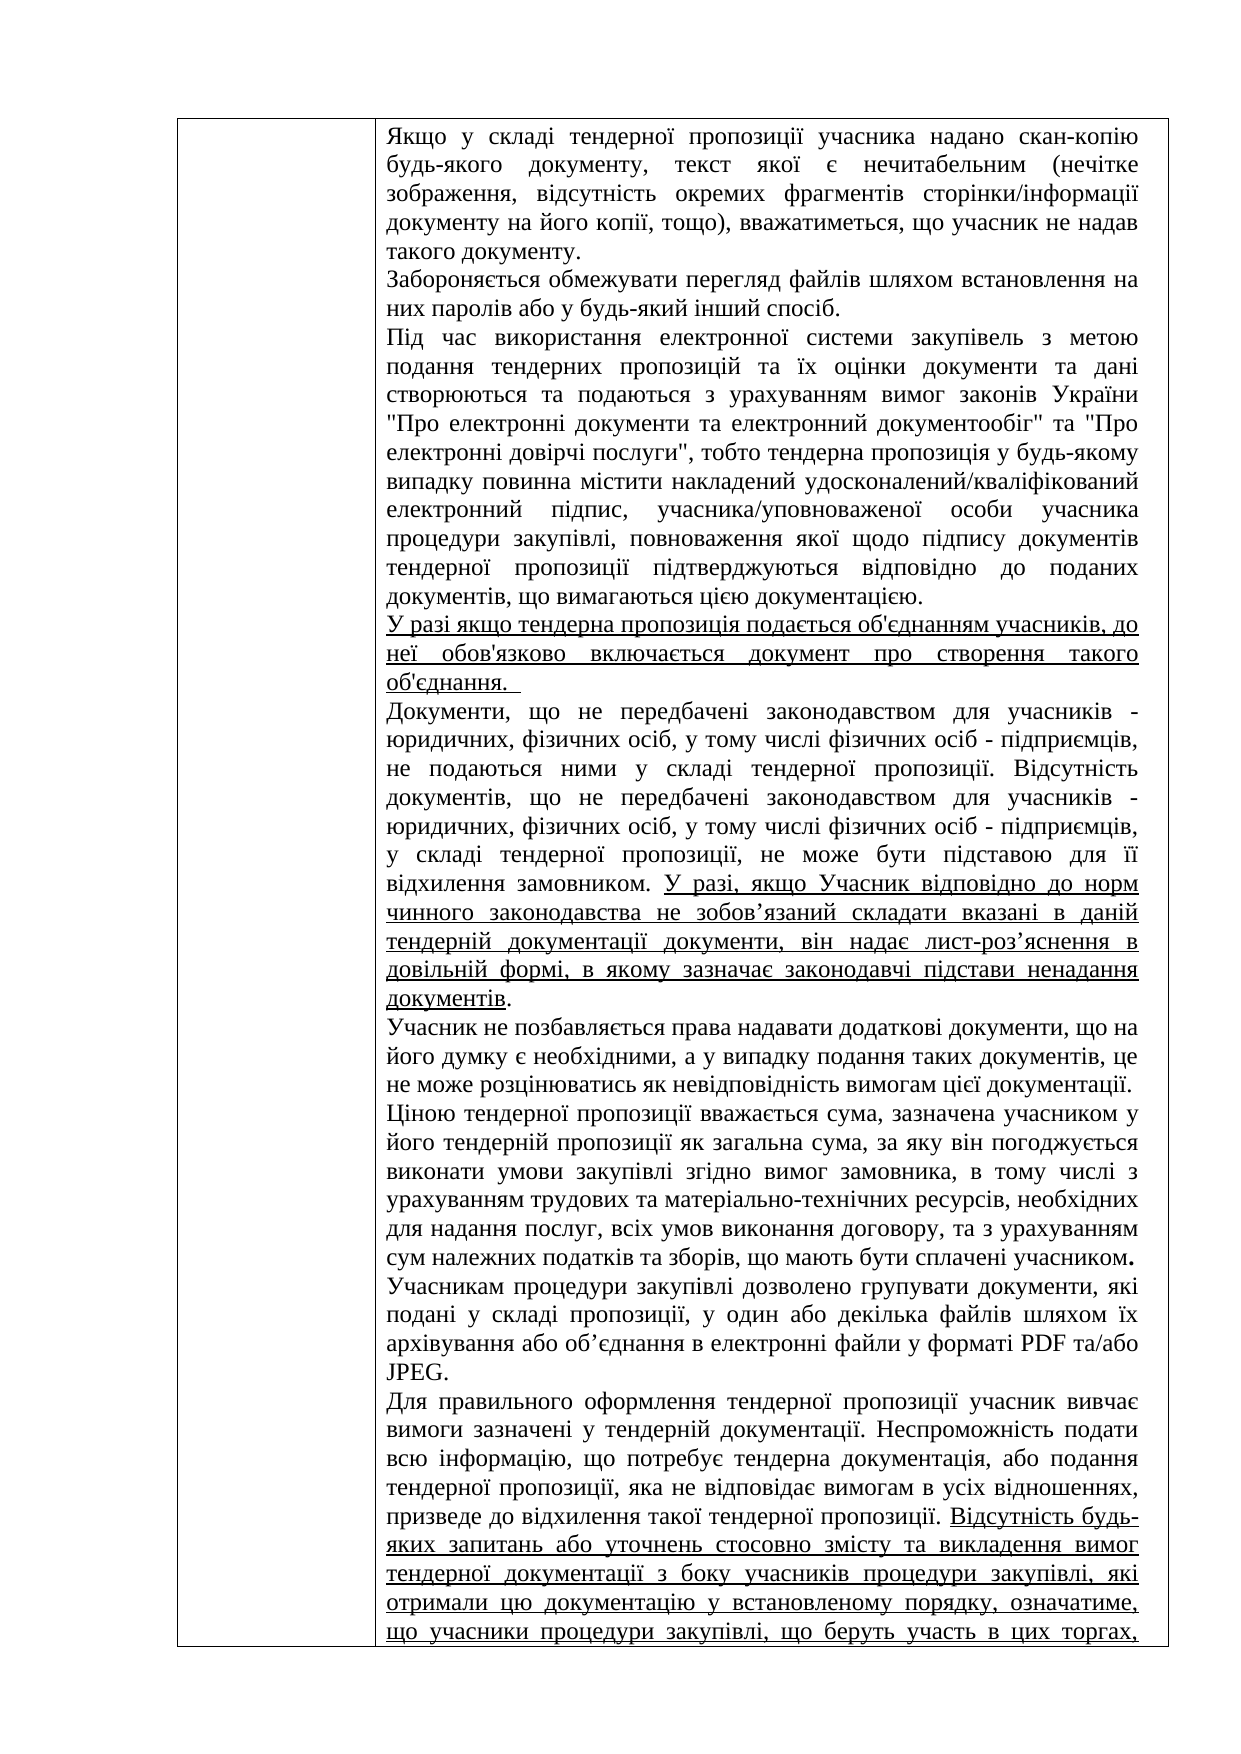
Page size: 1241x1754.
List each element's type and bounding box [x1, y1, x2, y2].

table_cell [178, 119, 375, 1646]
table_cell [376, 119, 1168, 1646]
